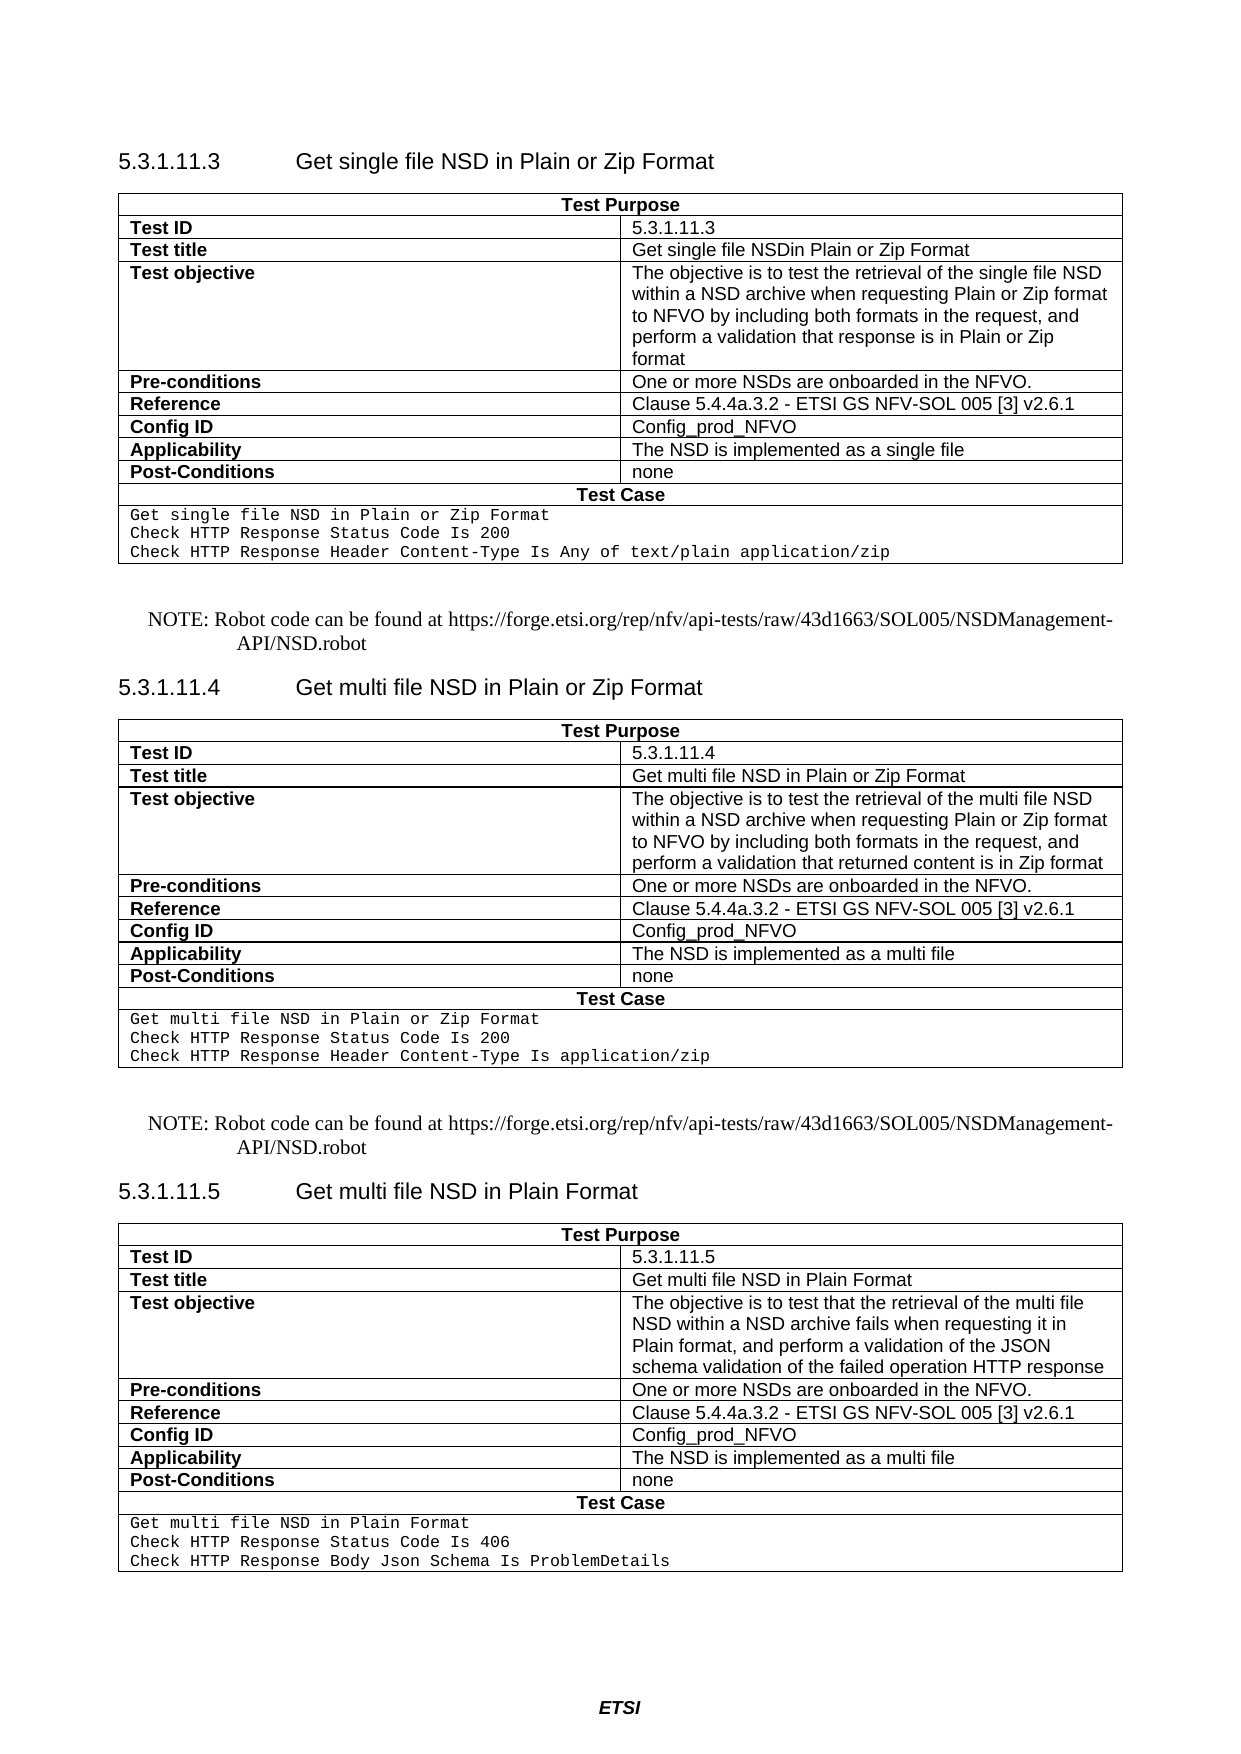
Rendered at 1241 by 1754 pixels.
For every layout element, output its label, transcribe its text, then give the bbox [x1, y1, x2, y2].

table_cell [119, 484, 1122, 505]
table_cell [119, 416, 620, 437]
text NOTE: Robot code can be found at https://forge.etsi.org/rep/nfv/api-tests/raw/43d1663/SOL005/NSDManagement-API/NSD.robot [148, 1111, 1122, 1159]
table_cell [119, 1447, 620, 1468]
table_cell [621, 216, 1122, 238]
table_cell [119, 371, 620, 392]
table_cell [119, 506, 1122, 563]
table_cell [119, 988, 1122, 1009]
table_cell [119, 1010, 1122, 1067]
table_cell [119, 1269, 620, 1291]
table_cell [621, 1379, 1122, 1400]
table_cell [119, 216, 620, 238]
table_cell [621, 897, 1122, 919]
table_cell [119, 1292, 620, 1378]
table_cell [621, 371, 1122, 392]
subtitle 5.3.1.11.3 Get single file NSD in Plain or Zip Format [118, 148, 1122, 174]
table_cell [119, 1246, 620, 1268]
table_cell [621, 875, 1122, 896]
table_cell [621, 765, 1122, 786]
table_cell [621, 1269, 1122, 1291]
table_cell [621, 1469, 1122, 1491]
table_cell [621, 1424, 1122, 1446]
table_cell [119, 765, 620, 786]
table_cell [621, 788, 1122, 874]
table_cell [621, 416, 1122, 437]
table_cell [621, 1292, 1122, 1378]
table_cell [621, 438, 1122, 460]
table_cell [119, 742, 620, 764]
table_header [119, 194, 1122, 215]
text NOTE: Robot code can be found at https://forge.etsi.org/rep/nfv/api-tests/raw/43d1663/SOL005/NSDManagement-API/NSD.robot [148, 607, 1122, 655]
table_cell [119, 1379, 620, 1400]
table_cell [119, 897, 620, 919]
subtitle 5.3.1.11.5 Get multi file NSD in Plain Format [118, 1178, 1122, 1204]
subtitle 5.3.1.11.4 Get multi file NSD in Plain or Zip Format [118, 673, 1122, 700]
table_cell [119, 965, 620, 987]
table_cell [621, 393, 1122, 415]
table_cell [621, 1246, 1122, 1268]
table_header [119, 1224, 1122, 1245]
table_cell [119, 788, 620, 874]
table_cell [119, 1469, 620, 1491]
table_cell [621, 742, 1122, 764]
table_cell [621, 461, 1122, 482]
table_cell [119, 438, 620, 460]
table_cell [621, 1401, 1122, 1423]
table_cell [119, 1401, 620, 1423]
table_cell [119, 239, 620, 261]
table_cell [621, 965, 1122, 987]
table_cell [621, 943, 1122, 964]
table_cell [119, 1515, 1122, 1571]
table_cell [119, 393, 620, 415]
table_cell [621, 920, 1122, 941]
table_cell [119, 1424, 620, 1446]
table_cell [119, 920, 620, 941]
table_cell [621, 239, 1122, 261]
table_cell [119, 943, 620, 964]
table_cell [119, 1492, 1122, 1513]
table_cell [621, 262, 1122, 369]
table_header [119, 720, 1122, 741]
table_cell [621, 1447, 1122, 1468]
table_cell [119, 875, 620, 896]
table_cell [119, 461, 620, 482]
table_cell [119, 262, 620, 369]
